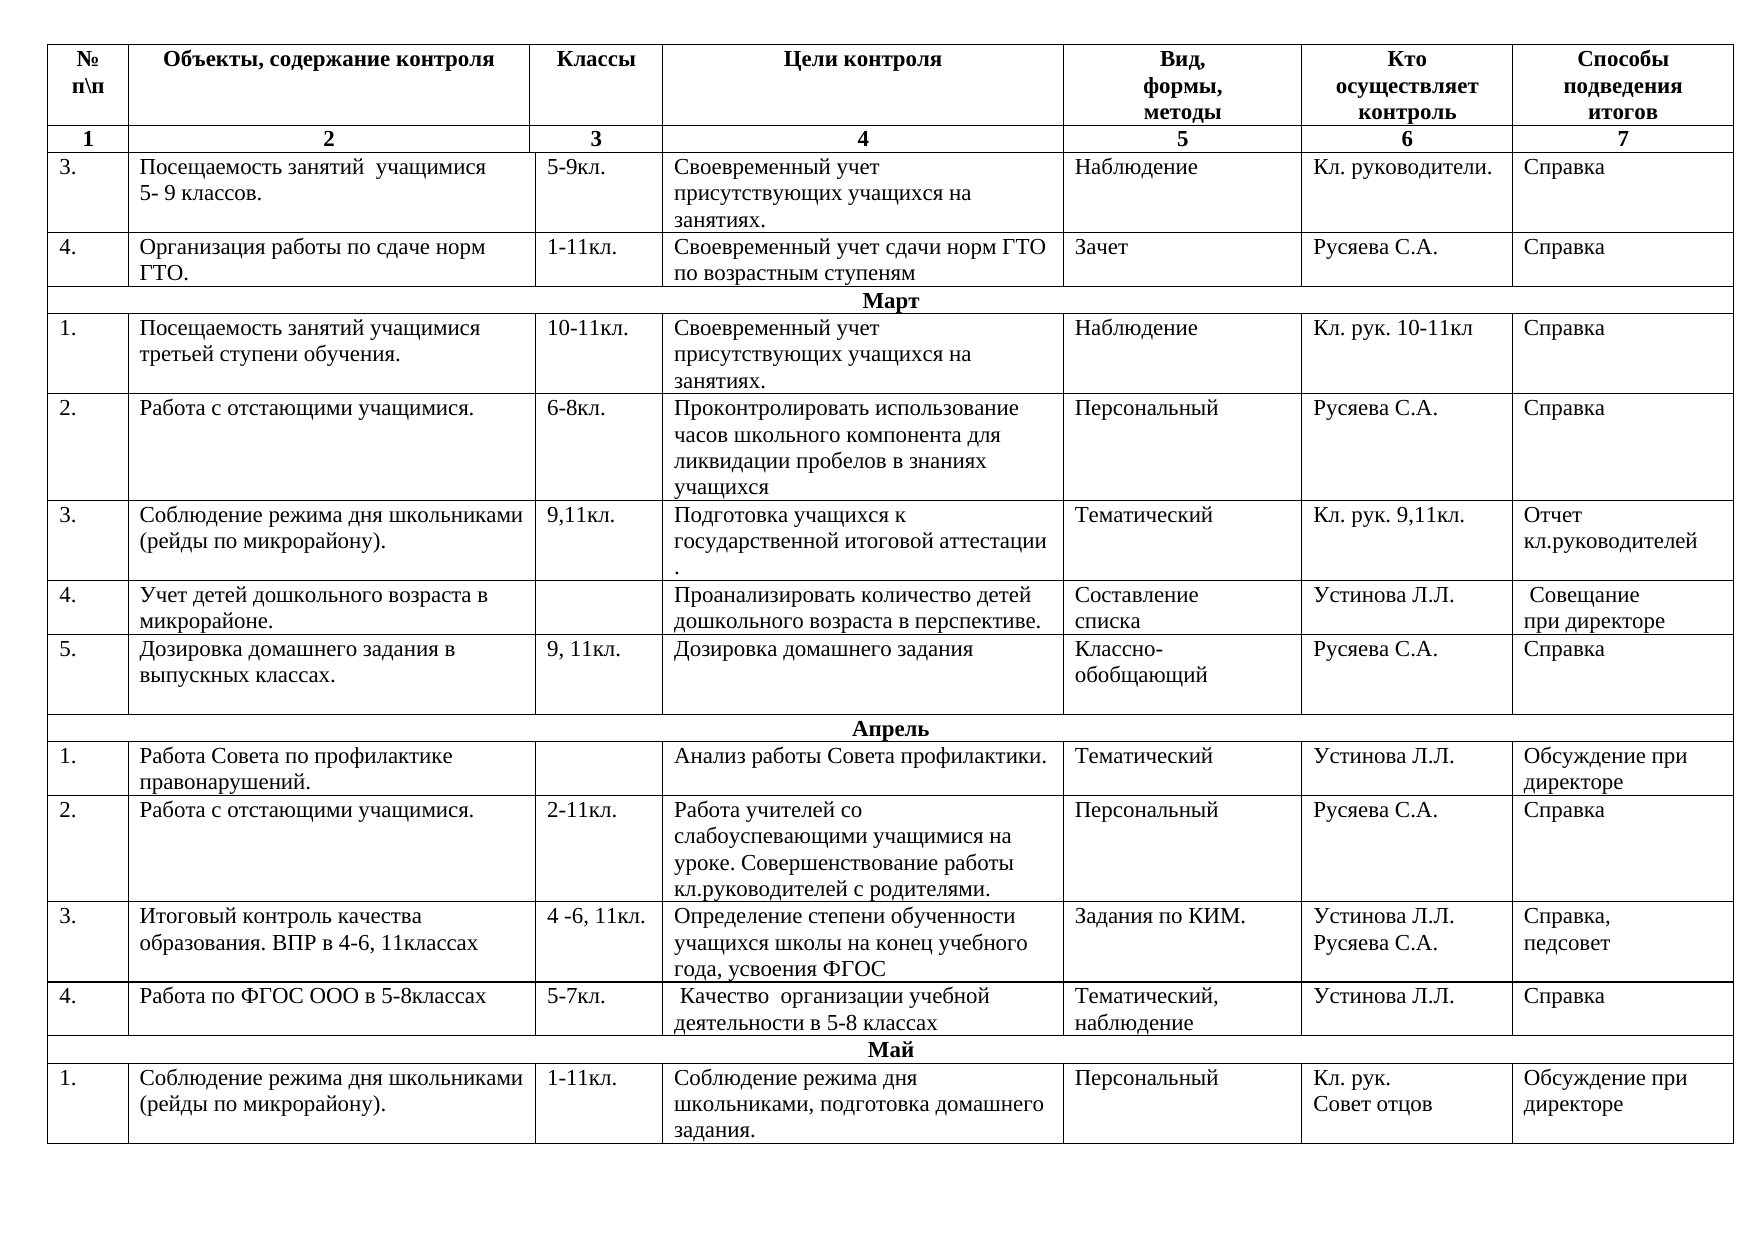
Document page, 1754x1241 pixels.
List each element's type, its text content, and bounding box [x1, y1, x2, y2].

table_cell 6-8кл. [536, 394, 662, 500]
table_cell Соблюдение режима дня школьниками, подготовка домашнего задания. [663, 1064, 1063, 1143]
table_cell Дозировка домашнего задания в выпускных классах. [129, 635, 535, 714]
table_cell Справка [1513, 314, 1733, 393]
table_cell Справка [1513, 233, 1733, 286]
table_header Кто осуществляет контроль [1302, 45, 1512, 124]
table_cell Март [48, 287, 1733, 313]
table_header Объекты, содержание контроля [129, 45, 529, 124]
table_cell Классно-обобщающий [1064, 635, 1301, 714]
table_cell Соблюдение режима дня школьниками (рейды по микрорайону). [129, 1064, 535, 1143]
table_cell Устинова Л.Л. Русяева С.А. [1302, 902, 1512, 981]
table_cell Зачет [1064, 233, 1301, 286]
table_cell Своевременный учет присутствующих учащихся на занятиях. [663, 153, 1063, 232]
table_cell Персональный [1064, 394, 1301, 500]
table_cell 2. [48, 394, 128, 500]
table_cell Персональный [1064, 796, 1301, 901]
table_cell Посещаемость занятий учащимися третьей ступени обучения. [129, 314, 535, 393]
table_cell 9, 11кл. [536, 635, 662, 714]
table_header № п\п [48, 45, 128, 124]
table_cell 5-7кл. [536, 983, 662, 1035]
table_cell 3. [48, 501, 128, 580]
table_cell Устинова Л.Л. [1302, 581, 1512, 633]
table_cell Русяева С.А. [1302, 796, 1512, 901]
table_cell 4. [48, 983, 128, 1035]
table_cell Итоговый контроль качества образования. ВПР в 4-6, 11классах [129, 902, 535, 981]
table_cell 3 [530, 126, 662, 152]
table_cell 7 [1513, 126, 1733, 152]
table_cell 1 [48, 126, 128, 152]
table_cell 4 -6, 11кл. [536, 902, 662, 981]
table_cell Наблюдение [1064, 153, 1301, 232]
table_cell 3. [48, 153, 128, 232]
table_cell Устинова Л.Л. [1302, 742, 1512, 795]
table_cell Составление списка [1064, 581, 1301, 633]
table_cell 1-11кл. [536, 1064, 662, 1143]
table_cell Русяева С.А. [1302, 233, 1512, 286]
table_cell 1-11кл. [536, 233, 662, 286]
table_cell Учет детей дошкольного возраста в микрорайоне. [129, 581, 535, 633]
table_cell Справка [1513, 635, 1733, 714]
table_cell Совещание при директоре [1513, 581, 1733, 633]
table_cell Соблюдение режима дня школьниками (рейды по микрорайону). [129, 501, 535, 580]
table_cell 10-11кл. [536, 314, 662, 393]
table_cell Устинова Л.Л. [1302, 983, 1512, 1035]
table_cell Определение степени обученности учащихся школы на конец учебного года, усвоения ФГОС [663, 902, 1063, 981]
table_cell Посещаемость занятий учащимися 5- 9 классов. [129, 153, 535, 232]
table_cell Работа по ФГОС ООО в 5-8классах [129, 983, 535, 1035]
table_cell Персональный [1064, 1064, 1301, 1143]
table_cell 5-9кл. [536, 153, 662, 232]
table_cell 2. [48, 796, 128, 901]
table_cell 6 [1302, 126, 1512, 152]
table_cell Отчет кл.руководителей [1513, 501, 1733, 580]
table_header Способы подведения итогов [1513, 45, 1733, 124]
table_cell Работа с отстающими учащимися. [129, 796, 535, 901]
table_cell Справка [1513, 796, 1733, 901]
table_cell Обсуждение при директоре [1513, 1064, 1733, 1143]
table_cell [536, 581, 662, 633]
table_cell Тематический, наблюдение [1064, 983, 1301, 1035]
table_cell 4 [663, 126, 1063, 152]
table_cell Русяева С.А. [1302, 394, 1512, 500]
table_cell 5 [1064, 126, 1301, 152]
table_cell Наблюдение [1064, 314, 1301, 393]
table_cell Апрель [48, 715, 1733, 741]
table_cell 1. [48, 1064, 128, 1143]
table_header Вид, формы, методы [1064, 45, 1301, 124]
table_header Классы [530, 45, 662, 124]
table_cell 1. [48, 742, 128, 795]
table_cell Работа учителей со слабоуспевающими учащимися на уроке. Совершенствование работы кл.руководителей с родителями. [663, 796, 1063, 901]
table_cell Тематический [1064, 501, 1301, 580]
table_cell 9,11кл. [536, 501, 662, 580]
table_cell Своевременный учет присутствующих учащихся на занятиях. [663, 314, 1063, 393]
table_cell Русяева С.А. [1302, 635, 1512, 714]
table_cell Анализ работы Совета профилактики. [663, 742, 1063, 795]
table_cell Своевременный учет сдачи норм ГТО по возрастным ступеням [663, 233, 1063, 286]
table_cell Качество организации учебной деятельности в 5-8 классах [663, 983, 1063, 1035]
table_cell 1. [48, 314, 128, 393]
table_cell Подготовка учащихся к государственной итоговой аттестации . [663, 501, 1063, 580]
table_cell 4. [48, 233, 128, 286]
table_cell 5. [48, 635, 128, 714]
table_cell Кл. рук. 9,11кл. [1302, 501, 1512, 580]
table_cell Обсуждение при директоре [1513, 742, 1733, 795]
table_cell 3. [48, 902, 128, 981]
table_cell 2 [129, 126, 529, 152]
table_cell Справка, педсовет [1513, 902, 1733, 981]
table_cell Проанализировать количество детей дошкольного возраста в перспективе. [663, 581, 1063, 633]
table_cell Справка [1513, 983, 1733, 1035]
table_cell Работа с отстающими учащимися. [129, 394, 535, 500]
table_cell Тематический [1064, 742, 1301, 795]
table_cell 4. [48, 581, 128, 633]
table_cell Организация работы по сдаче норм ГТО. [129, 233, 535, 286]
table_cell Задания по КИМ. [1064, 902, 1301, 981]
table_cell [536, 742, 662, 795]
table_cell Работа Совета по профилактике правонарушений. [129, 742, 535, 795]
table_cell Кл. рук. 10-11кл [1302, 314, 1512, 393]
table_cell 2-11кл. [536, 796, 662, 901]
table_cell Справка [1513, 394, 1733, 500]
table_cell Кл. руководители. [1302, 153, 1512, 232]
table_cell Справка [1513, 153, 1733, 232]
table_cell Дозировка домашнего задания [663, 635, 1063, 714]
table_cell Кл. рук. Совет отцов [1302, 1064, 1512, 1143]
table_cell Проконтролировать использование часов школьного компонента для ликвидации пробелов в знаниях учащихся [663, 394, 1063, 500]
table_header Цели контроля [663, 45, 1063, 124]
table_cell Май [48, 1036, 1733, 1062]
